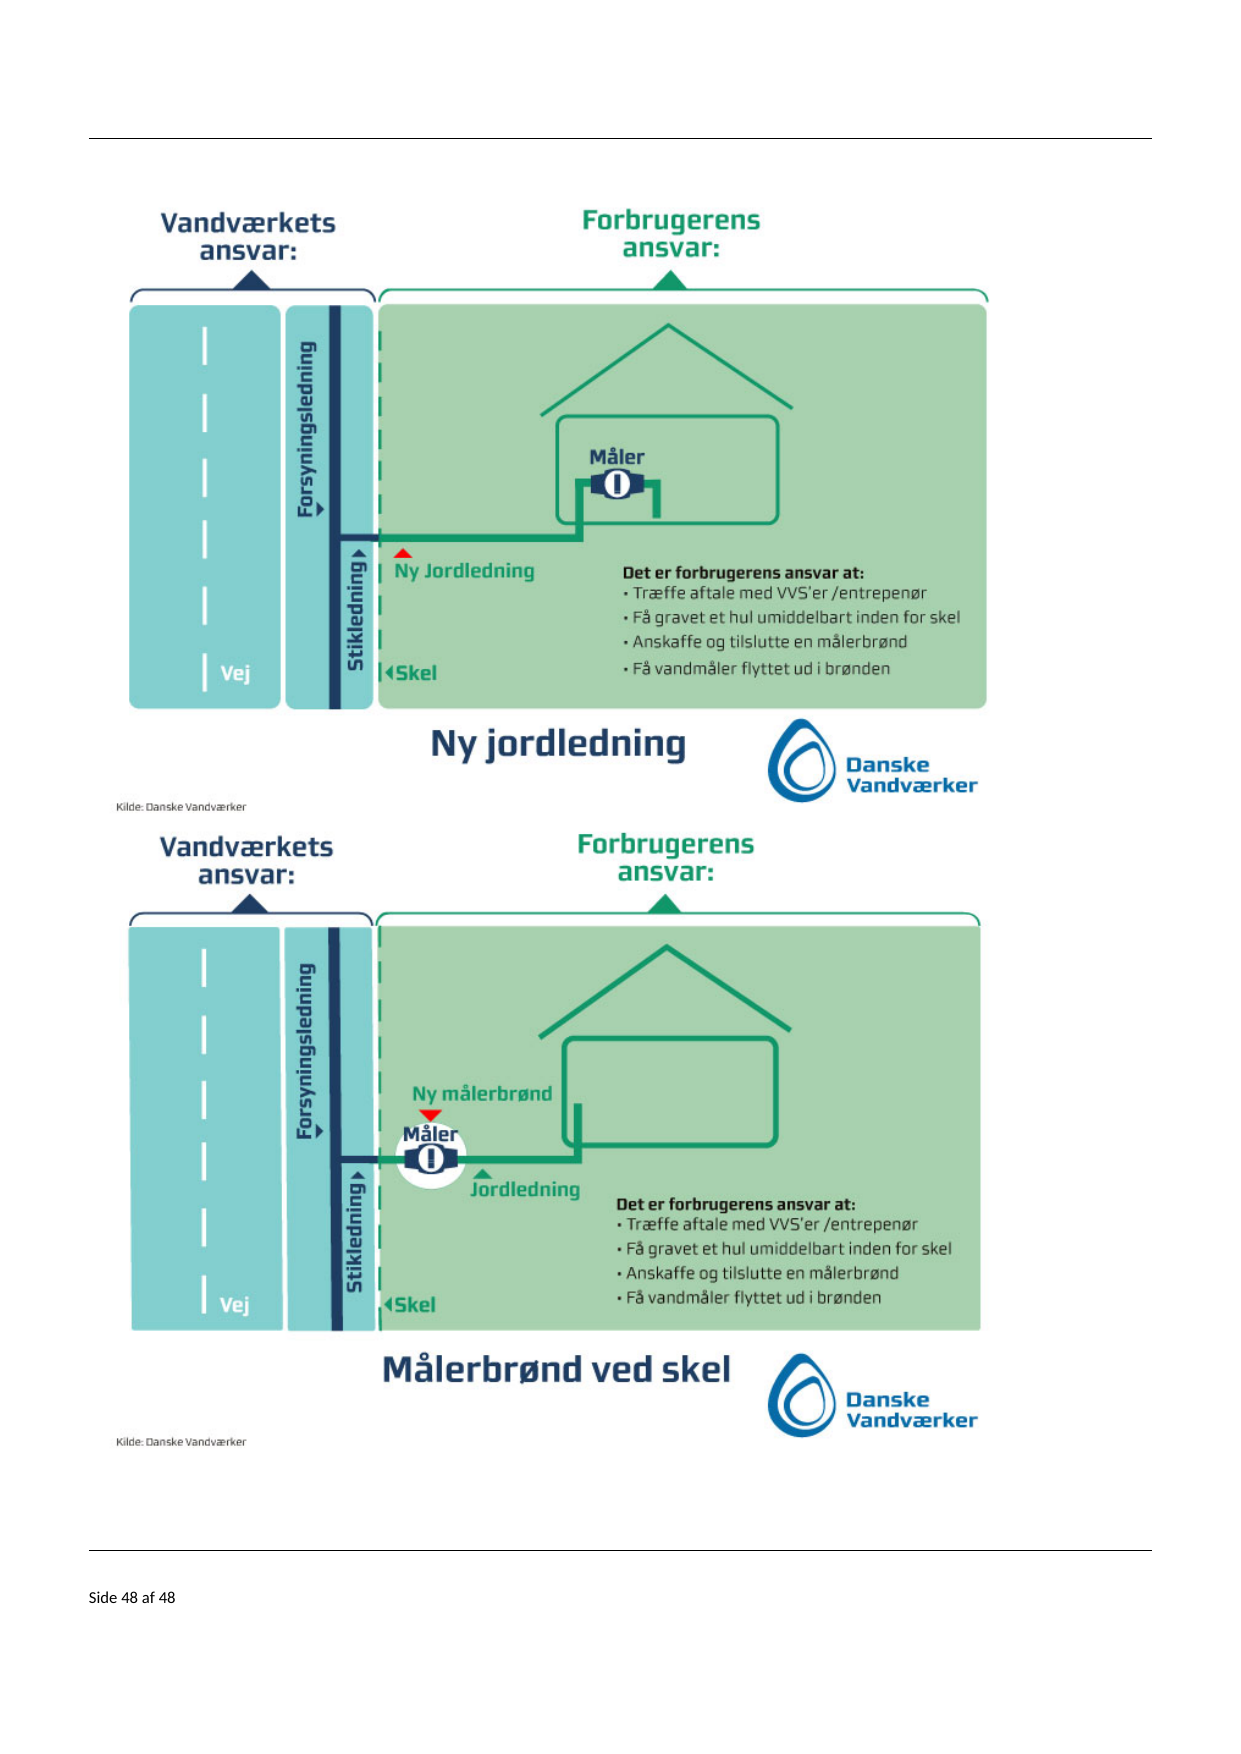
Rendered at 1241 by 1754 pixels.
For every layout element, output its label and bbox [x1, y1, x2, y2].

picture [100, 188, 1016, 1458]
